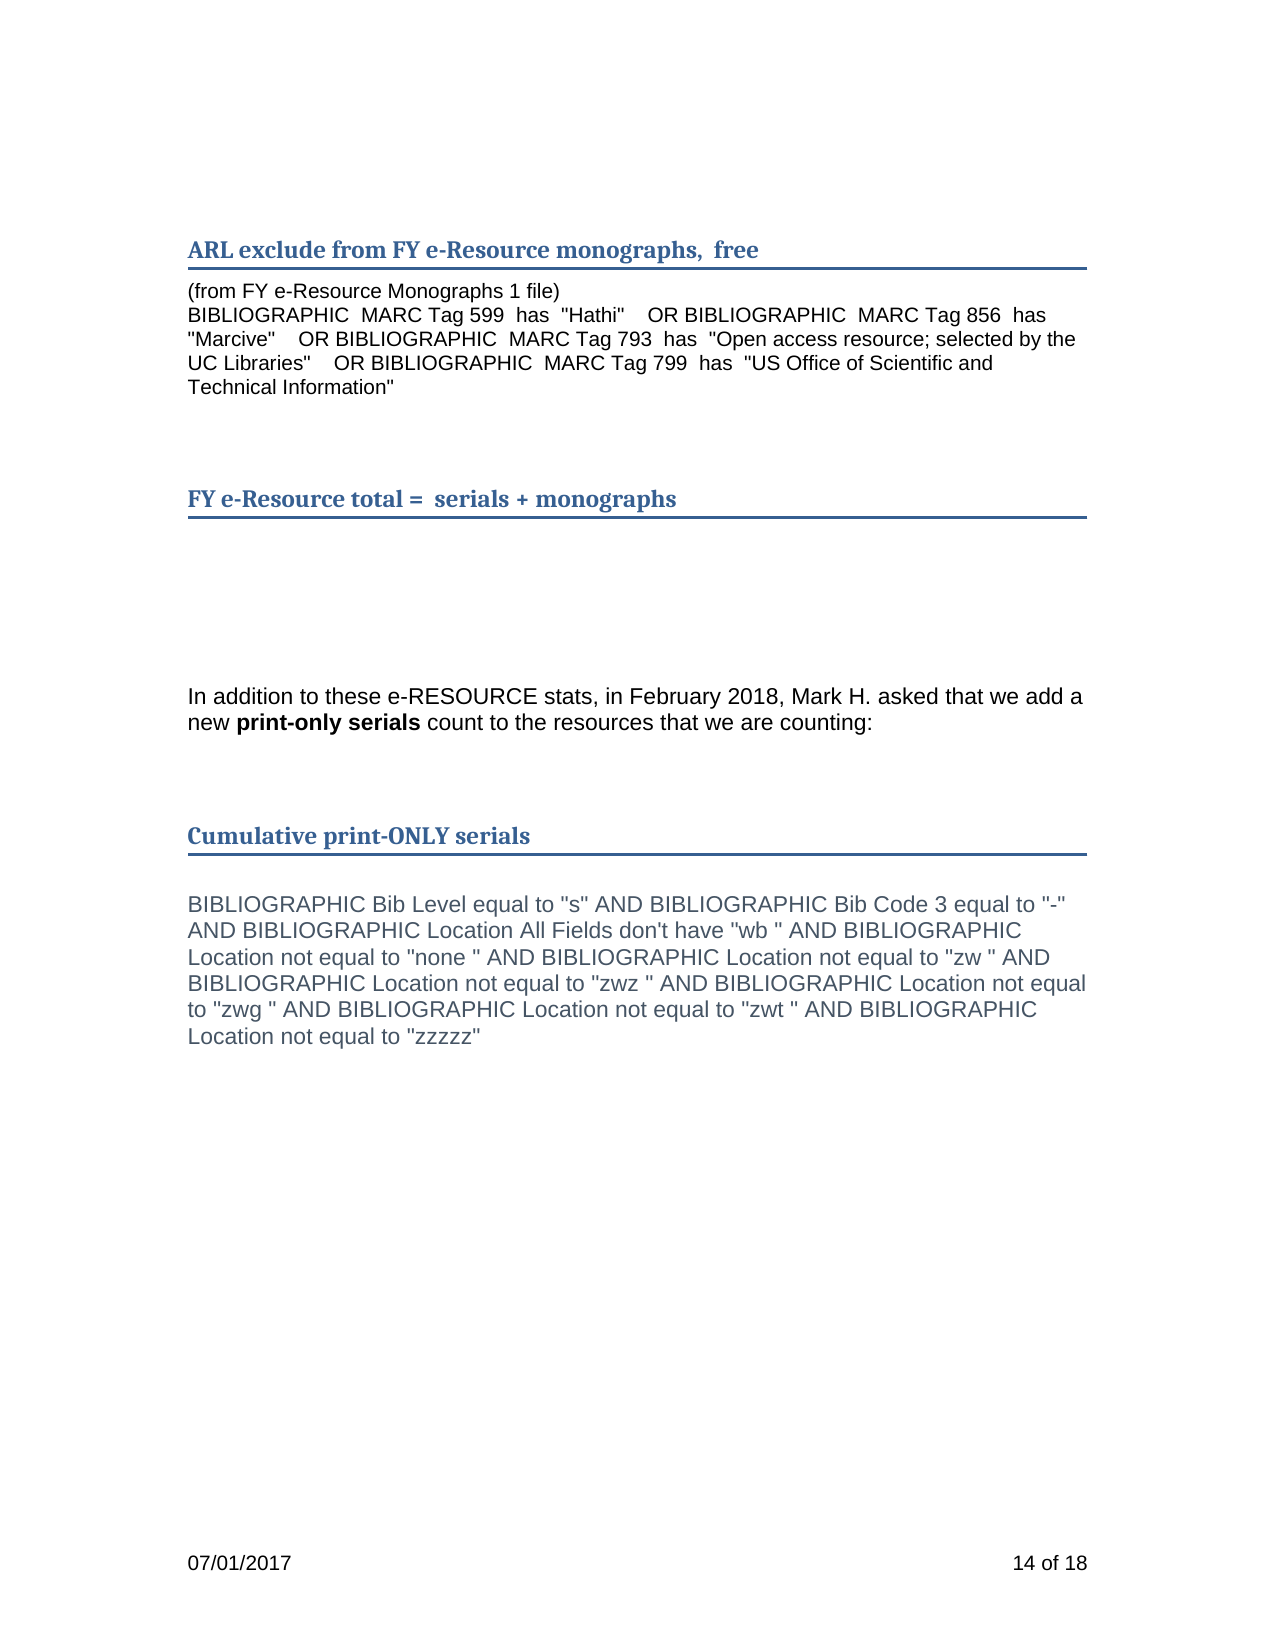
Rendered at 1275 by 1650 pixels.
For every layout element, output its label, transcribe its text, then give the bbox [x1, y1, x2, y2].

text BIBLIOGRAPHIC Bib Level equal to "s" AND BIBLIOGRAPHIC Bib Code 3 equal to "-" AND BIBLIOGRAPHIC Location All Fields don't have "wb " AND BIBLIOGRAPHIC Location not equal to "none " AND BIBLIOGRAPHIC Location not equal to "zw " AND BIBLIOGRAPHIC Location not equal to "zwz " AND BIBLIOGRAPHIC Location not equal to "zwg " AND BIBLIOGRAPHIC Location not equal to "zwt " AND BIBLIOGRAPHIC Location not equal to "zzzzz" [187, 891, 1087, 1049]
text BIBLIOGRAPHIC MARC Tag 599 has "Hathi" OR BIBLIOGRAPHIC MARC Tag 856 has "Marcive" OR BIBLIOGRAPHIC MARC Tag 793 has "Open access resource; selected by the UC Libraries" OR BIBLIOGRAPHIC MARC Tag 799 has "US Office of Scientific and Technical Information" [187, 303, 1087, 398]
text In addition to these e-RESOURCE stats, in February 2018, Mark H. asked that we add a new print-only serials count to the resources that we are counting: [187, 683, 1087, 736]
subtitle Cumulative print-ONLY serials [187, 822, 1087, 856]
subtitle FY e-Resource total = serials + monographs [187, 485, 1087, 519]
text (from FY e-Resource Monographs 1 file) [187, 279, 1087, 303]
subtitle ARL exclude from FY e-Resource monographs, free [187, 236, 1087, 270]
